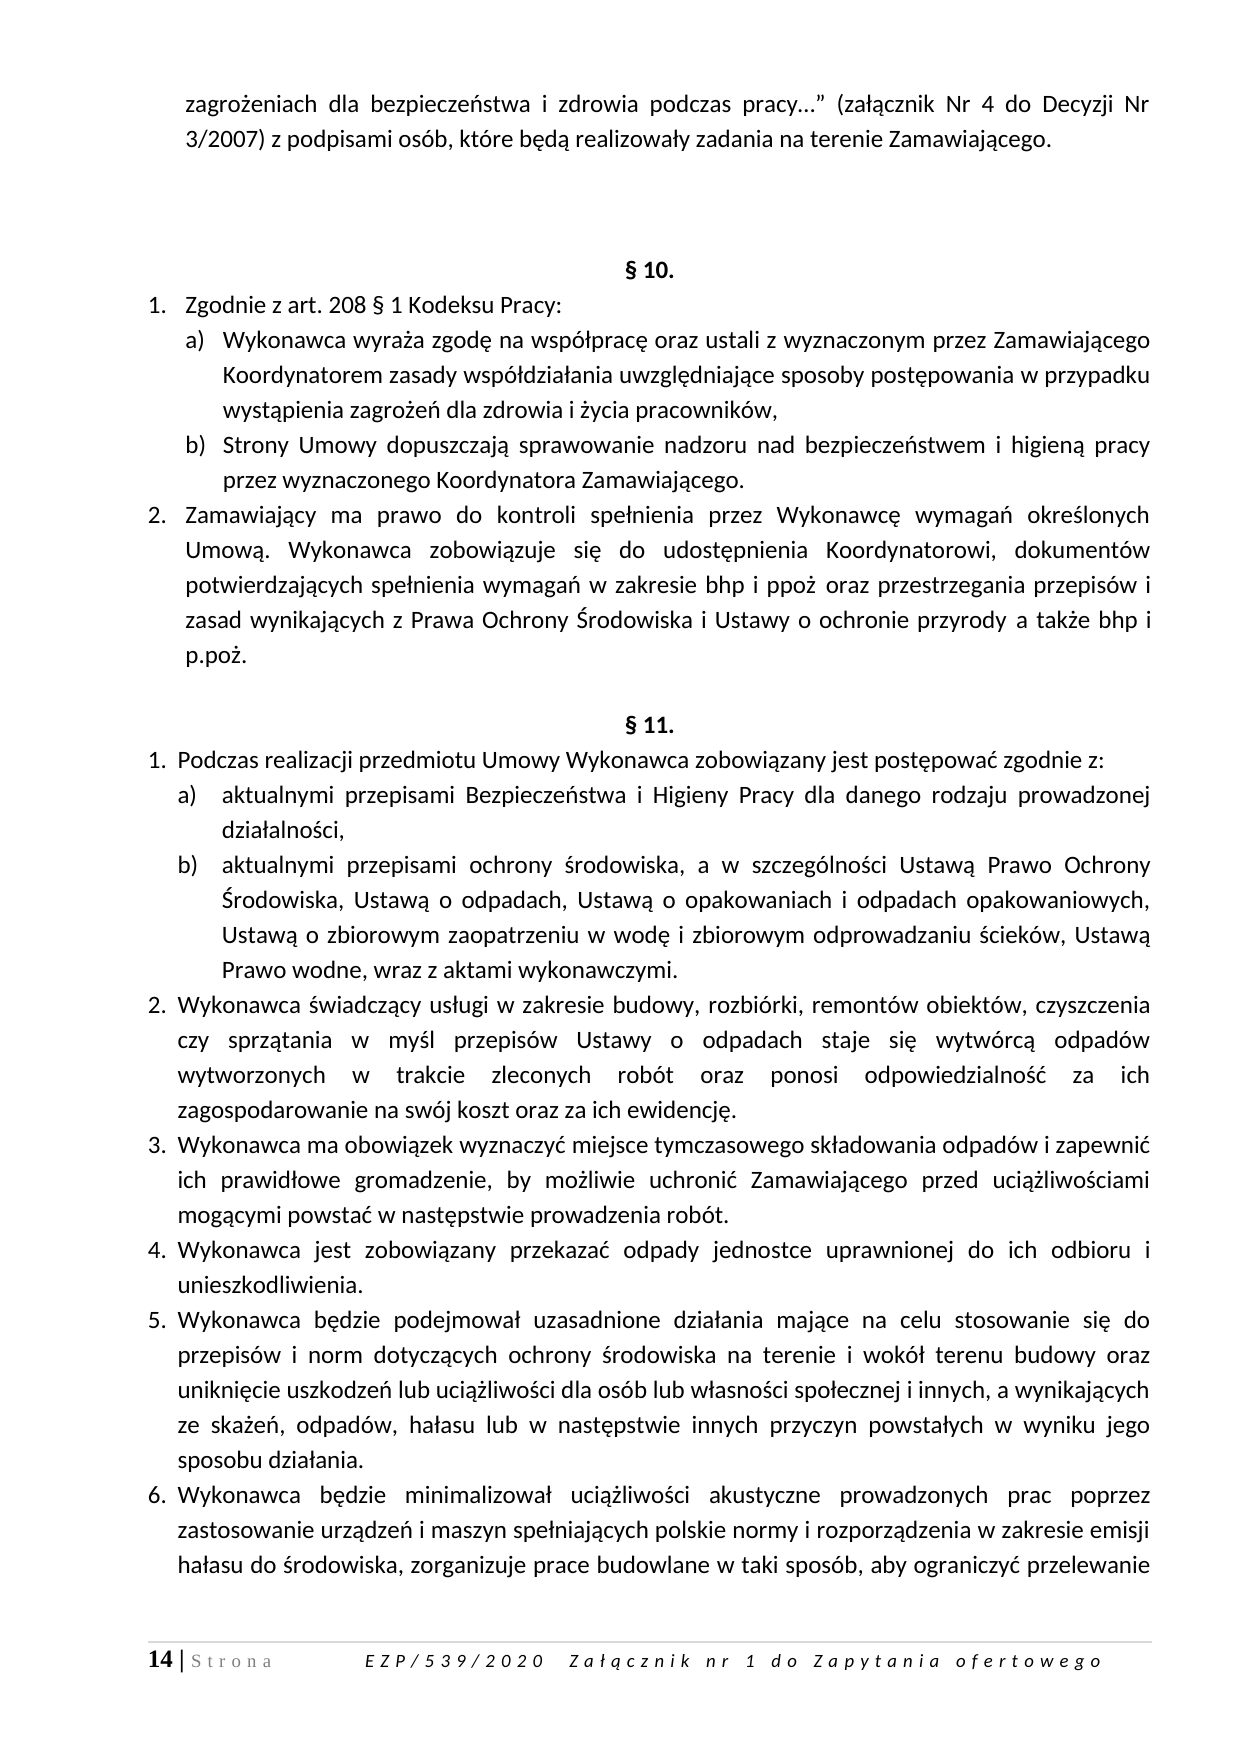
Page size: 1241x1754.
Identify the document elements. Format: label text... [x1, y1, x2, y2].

list Strony Umowy dopuszczają sprawowanie nadzoru nad bezpieczeństwem i higieną pracy przez wyznaczonego Koordynatora Zamawiającego. [185, 429, 1152, 495]
text § 11. [148, 709, 1152, 740]
list Wykonawca wyraża zgodę na współpracę oraz ustali z wyznaczonym przez Zamawiającego Koordynatorem zasady współdziałania uwzględniające sposoby postępowania w przypadku wystąpienia zagrożeń dla zdrowia i życia pracowników, [185, 324, 1152, 425]
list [148, 89, 1152, 154]
list Podczas realizacji przedmiotu Umowy Wykonawca zobowiązany jest postępować zgodnie z: [148, 744, 1152, 775]
list Wykonawca będzie podejmował uzasadnione działania mające na celu stosowanie się do przepisów i norm dotyczących ochrony środowiska na terenie i wokół terenu budowy oraz uniknięcie uszkodzeń lub uciążliwości dla osób lub własności społecznej i innych, a wynikających ze skażeń, odpadów, hałasu lub w następstwie innych przyczyn powstałych w wyniku jego sposobu działania. [148, 1304, 1152, 1475]
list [148, 1479, 1152, 1580]
list Wykonawca ma obowiązek wyznaczyć miejsce tymczasowego składowania odpadów i zapewnić ich prawidłowe gromadzenie, by możliwie uchronić Zamawiającego przed uciążliwościami mogącymi powstać w następstwie prowadzenia robót. [148, 1129, 1152, 1230]
list aktualnymi przepisami Bezpieczeństwa i Higieny Pracy dla danego rodzaju prowadzonej działalności, [177, 779, 1152, 845]
text § 10. [148, 254, 1152, 285]
list Wykonawca świadczący usługi w zakresie budowy, rozbiórki, remontów obiektów, czyszczenia czy sprzątania w myśl przepisów Ustawy o odpadach staje się wytwórcą odpadów wytworzonych w trakcie zleconych robót oraz ponosi odpowiedzialność za ich zagospodarowanie na swój koszt oraz za ich ewidencję. [148, 989, 1152, 1125]
list Wykonawca jest zobowiązany przekazać odpady jednostce uprawnionej do ich odbioru i unieszkodliwienia. [148, 1234, 1152, 1300]
list Zamawiający ma prawo do kontroli spełnienia przez Wykonawcę wymagań określonych Umową. Wykonawca zobowiązuje się do udostępnienia Koordynatorowi, dokumentów potwierdzających spełnienia wymagań w zakresie bhp i ppoż oraz przestrzegania przepisów i zasad wynikających z Prawa Ochrony Środowiska i Ustawy o ochronie przyrody a także bhp i p.poż. [148, 499, 1152, 670]
list aktualnymi przepisami ochrony środowiska, a w szczególności Ustawą Prawo Ochrony Środowiska, Ustawą o odpadach, Ustawą o opakowaniach i odpadach opakowaniowych, Ustawą o zbiorowym zaopatrzeniu w wodę i zbiorowym odprowadzaniu ścieków, Ustawą Prawo wodne, wraz z aktami wykonawczymi. [177, 849, 1152, 985]
list Zgodnie z art. 208 § 1 Kodeksu Pracy: [148, 289, 1152, 320]
